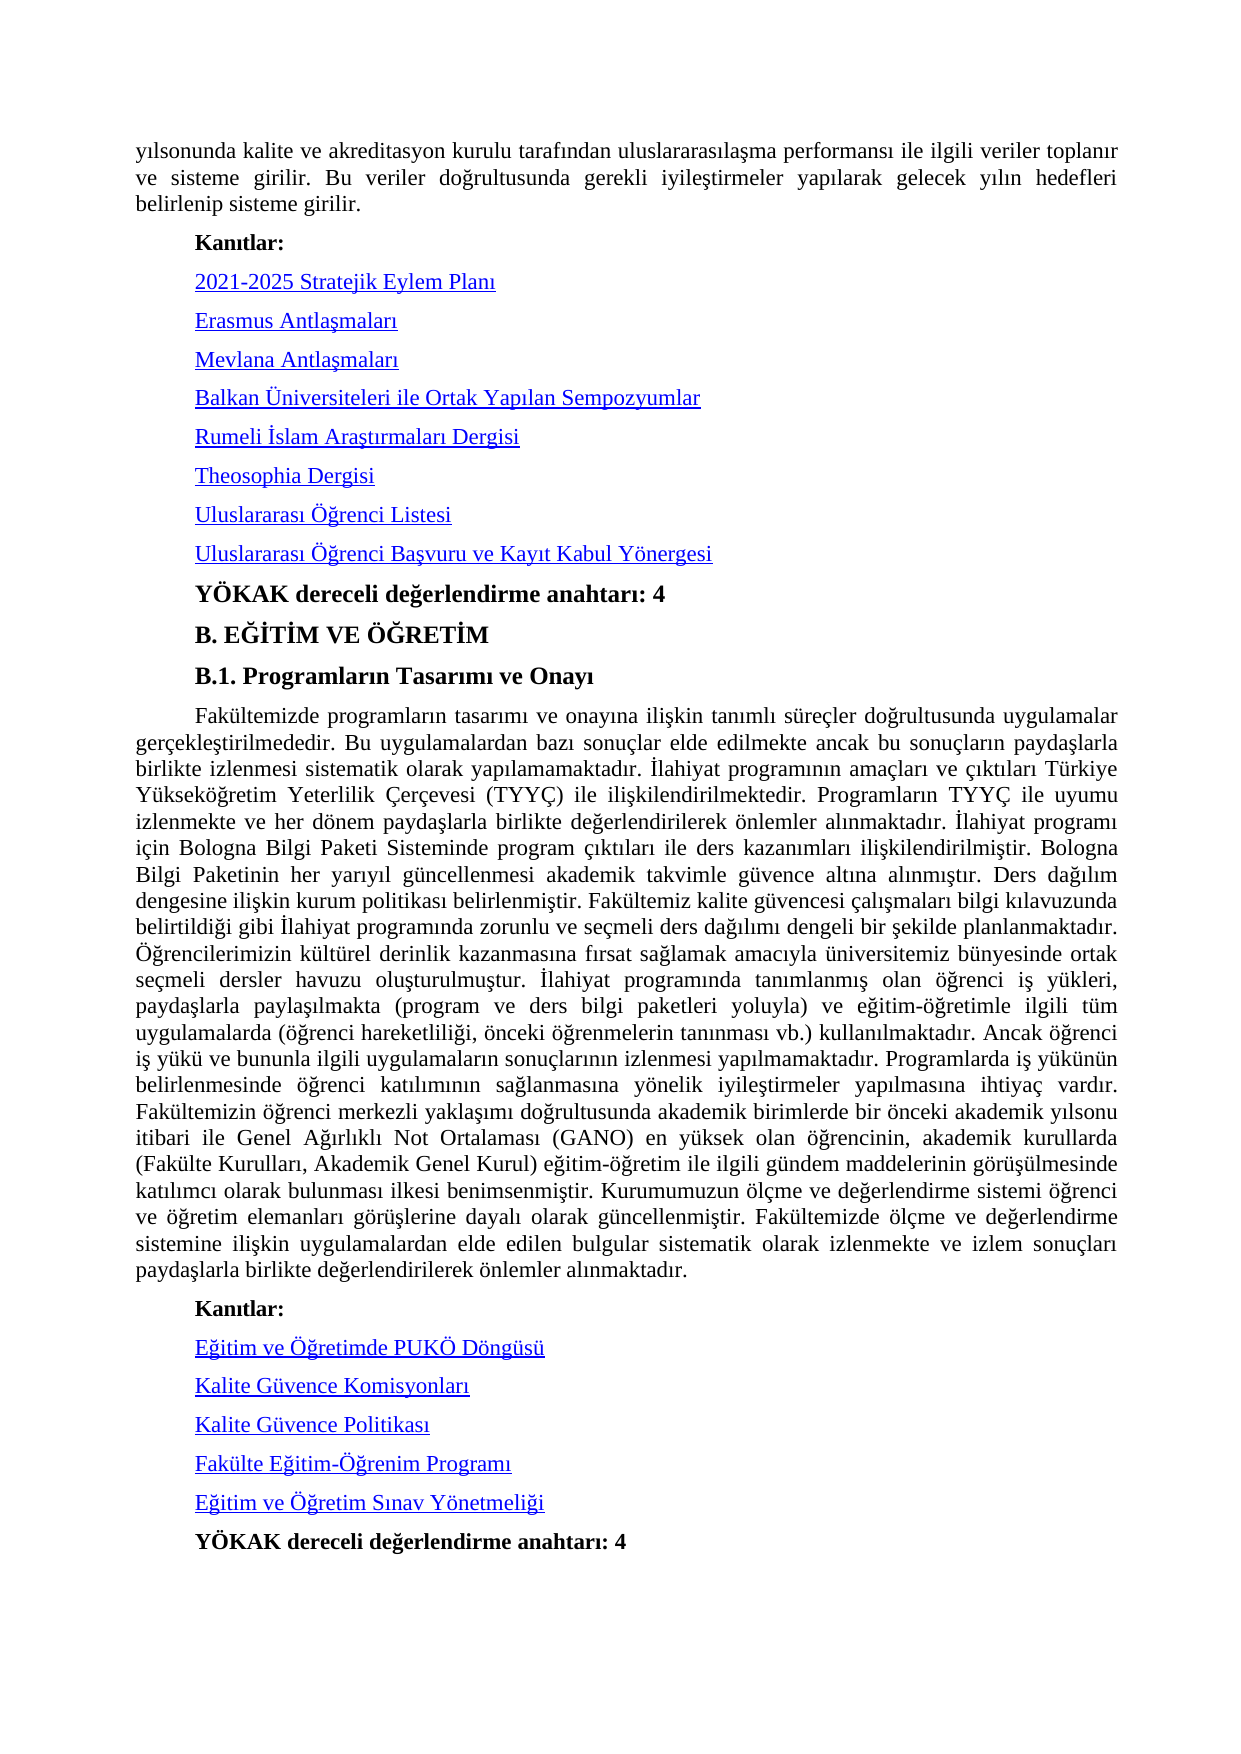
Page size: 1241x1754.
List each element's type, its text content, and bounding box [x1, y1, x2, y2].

text Erasmus Antlaşmaları [135, 307, 1119, 333]
text YÖKAK dereceli değerlendirme anahtarı: 4 [135, 579, 1119, 607]
text Balkan Üniversiteleri ile Ortak Yapılan Sempozyumlar [135, 384, 1119, 411]
text Theosophia Dergisi [135, 462, 1119, 488]
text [135, 137, 1119, 217]
subtitle B.1. Programların Tasarımı ve Onayı [135, 661, 1119, 690]
subtitle B. EĞİTİM VE ÖĞRETİM [135, 620, 1119, 649]
text 2021-2025 Stratejik Eylem Planı [135, 268, 1119, 294]
text Uluslararası Öğrenci Başvuru ve Kayıt Kabul Yönergesi [135, 540, 1119, 566]
text Kalite Güvence Politikası [135, 1411, 1119, 1438]
text Fakülte Eğitim-Öğrenim Programı [135, 1450, 1119, 1477]
text YÖKAK dereceli değerlendirme anahtarı: 4 [135, 1528, 1119, 1554]
text Fakültemizde programların tasarımı ve onayına ilişkin tanımlı süreçler doğrultusunda uygulamalar gerçekleştirilmededir. Bu uygulamalardan bazı sonuçlar elde edilmekte ancak bu sonuçların paydaşlarla birlikte izlenmesi sistematik olarak yapılamamaktadır. İlahiyat programının amaçları ve çıktıları Türkiye Yükseköğretim Yeterlilik Çerçevesi (TYYÇ) ile ilişkilendirilmektedir. Programların TYYÇ ile uyumu izlenmekte ve her dönem paydaşlarla birlikte değerlendirilerek önlemler alınmaktadır. İlahiyat programı için Bologna Bilgi Paketi Sisteminde program çıktıları ile ders kazanımları ilişkilendirilmiştir. Bologna Bilgi Paketinin her yarıyıl güncellenmesi akademik takvimle güvence altına alınmıştır. Ders dağılım dengesine ilişkin kurum politikası belirlenmiştir. Fakültemiz kalite güvencesi çalışmaları bilgi kılavuzunda belirtildiği gibi İlahiyat programında zorunlu ve seçmeli ders dağılımı dengeli bir şekilde planlanmaktadır. Öğrencilerimizin kültürel derinlik kazanmasına fırsat sağlamak amacıyla üniversitemiz bünyesinde ortak seçmeli dersler havuzu oluşturulmuştur. İlahiyat programında tanımlanmış olan öğrenci iş yükleri, paydaşlarla paylaşılmakta (program ve ders bilgi paketleri yoluyla) ve eğitim-öğretimle ilgili tüm uygulamalarda (öğrenci hareketliliği, önceki öğrenmelerin tanınması vb.) kullanılmaktadır. Ancak öğrenci iş yükü ve bununla ilgili uygulamaların sonuçlarının izlenmesi yapılmamaktadır. Programlarda iş yükünün belirlenmesinde öğrenci katılımının sağlanmasına yönelik iyileştirmeler yapılmasına ihtiyaç vardır. Fakültemizin öğrenci merkezli yaklaşımı doğrultusunda akademik birimlerde bir önceki akademik yılsonu itibari ile Genel Ağırlıklı Not Ortalaması (GANO) en yüksek olan öğrencinin, akademik kurullarda (Fakülte Kurulları, Akademik Genel Kurul) eğitim-öğretim ile ilgili gündem maddelerinin görüşülmesinde katılımcı olarak bulunması ilkesi benimsenmiştir. Kurumumuzun ölçme ve değerlendirme sistemi öğrenci ve öğretim elemanları görüşlerine dayalı olarak güncellenmiştir. Fakültemizde ölçme ve değerlendirme sistemine ilişkin uygulamalardan elde edilen bulgular sistematik olarak izlenmekte ve izlem sonuçları paydaşlarla birlikte değerlendirilerek önlemler alınmaktadır. [135, 702, 1119, 1282]
text Eğitim ve Öğretim Sınav Yönetmeliği [135, 1489, 1119, 1515]
text Kalite Güvence Komisyonları [135, 1372, 1119, 1399]
text Mevlana Antlaşmaları [135, 346, 1119, 372]
text Eğitim ve Öğretimde PUKÖ Döngüsü [135, 1334, 1119, 1360]
text Kanıtlar: [135, 1295, 1119, 1321]
text Kanıtlar: [135, 229, 1119, 255]
text Rumeli İslam Araştırmaları Dergisi [135, 423, 1119, 450]
text Uluslararası Öğrenci Listesi [135, 501, 1119, 527]
